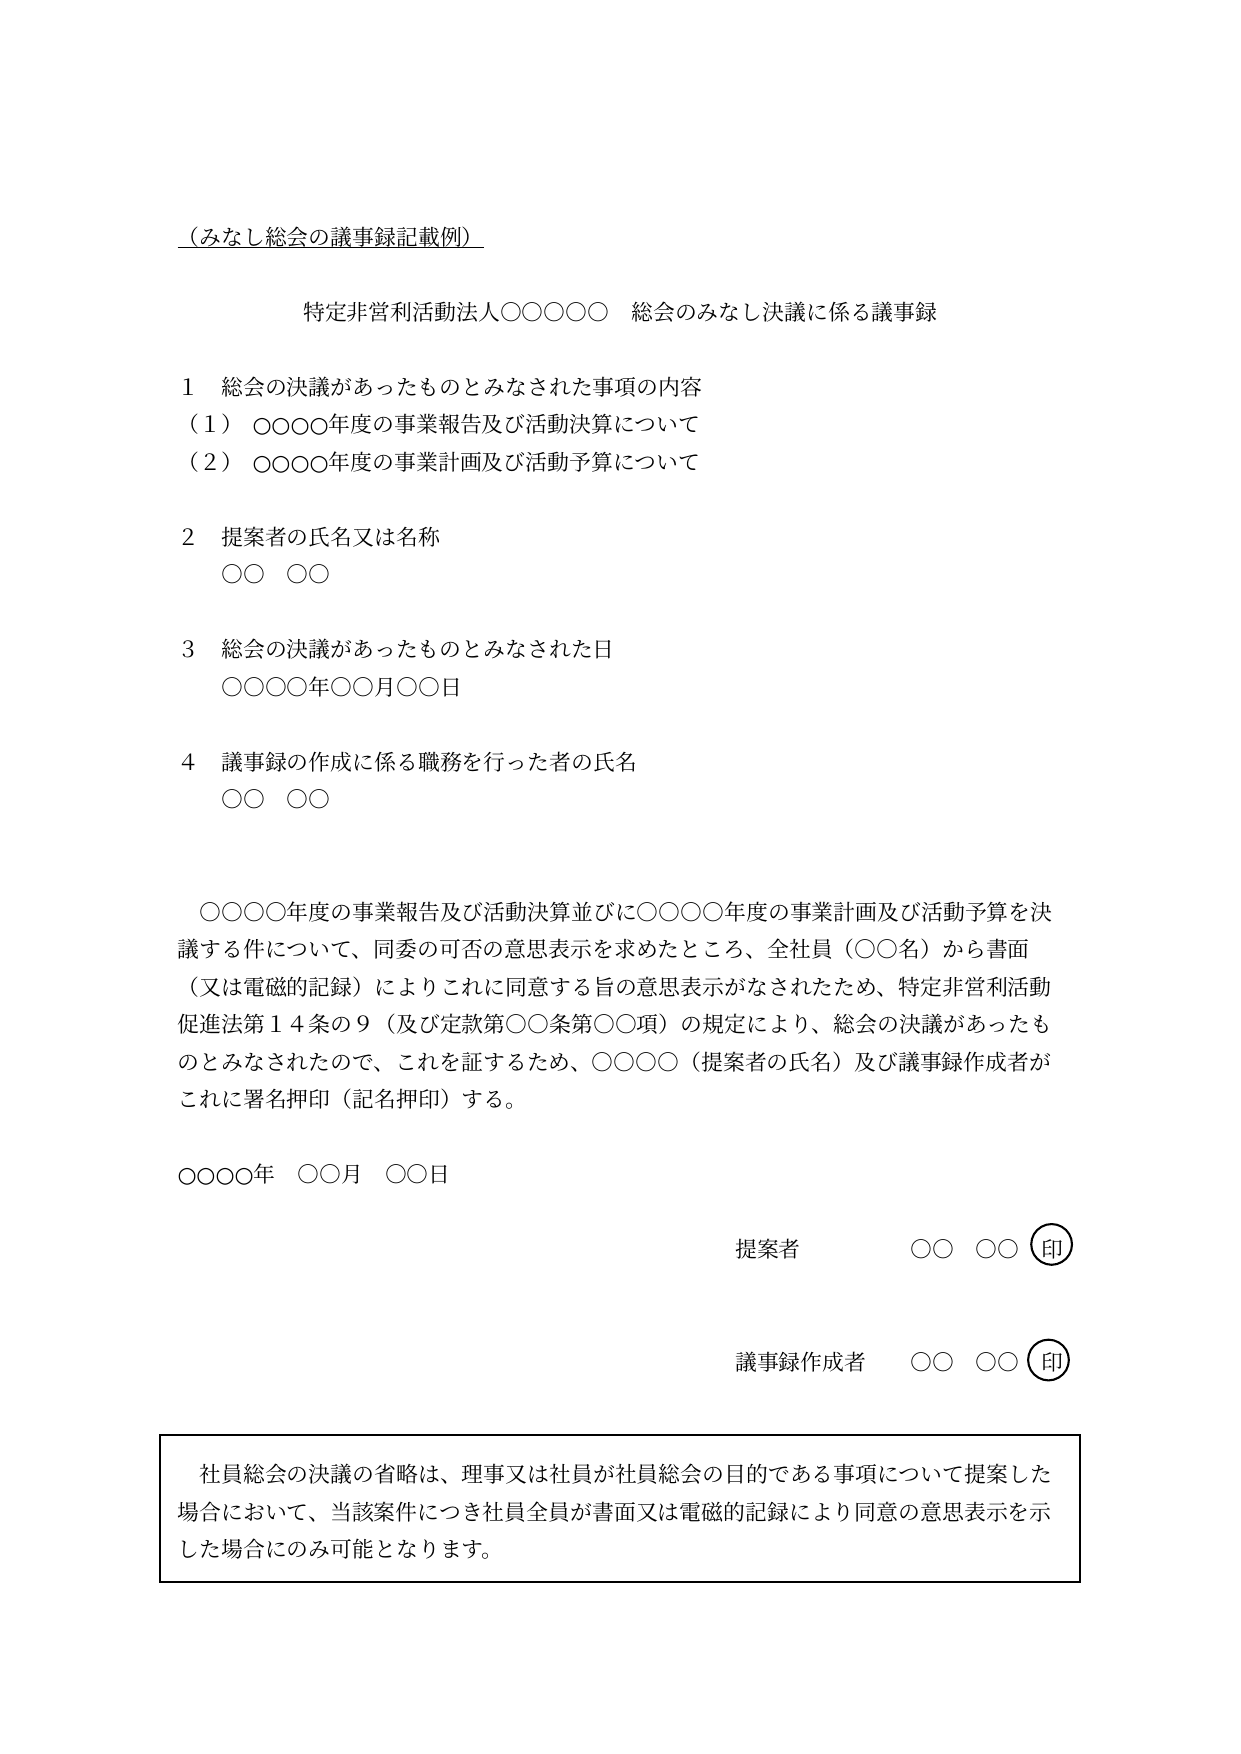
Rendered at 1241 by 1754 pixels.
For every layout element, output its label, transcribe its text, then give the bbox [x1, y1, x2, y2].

text ２ 提案者の氏名又は名称 [177, 517, 1063, 554]
text １ 総会の決議があったものとみなされた事項の内容 [177, 367, 1063, 404]
text （みなし総会の議事録記載例） [177, 217, 1063, 254]
text ４ 議事録の作成に係る職務を行った者の氏名 [177, 742, 1063, 779]
text 特定非営利活動法人○○○○○ 総会のみなし決議に係る議事録 [177, 292, 1063, 329]
text ○○○○年 ○○月 ○○日 [177, 1154, 1063, 1192]
text ○○○○年度の事業報告及び活動決算並びに○○○○年度の事業計画及び活動予算を決議する件について、同委の可否の意思表示を求めたところ、全社員（○○名）から書面（又は電磁的記録）によりこれに同意する旨の意思表示がなされたため、特定非営利活動促進法第１４条の９（及び定款第○○条第○○項）の規定により、総会の決議があったものとみなされたので、これを証するため、○○○○（提案者の氏名）及び議事録作成者がこれに署名押印（記名押印）する。 [177, 892, 1063, 1117]
text ○○ ○○ [177, 779, 1063, 817]
list ○○○○年度の事業計画及び活動予算について [177, 442, 1063, 479]
list ○○○○年度の事業報告及び活動決算について [177, 404, 1063, 442]
text 社員総会の決議の省略は、理事又は社員が社員総会の目的である事項について提案した場合において、当該案件につき社員全員が書面又は電磁的記録により同意の意思表示を示した場合にのみ可能となります。 [177, 1454, 1063, 1567]
text ○○○○年○○月○○日 [177, 667, 1063, 704]
text 議事録作成者 ○○ ○○ 印 [177, 1342, 1037, 1379]
text ３ 総会の決議があったものとみなされた日 [177, 629, 1063, 667]
text ○○ ○○ [177, 554, 1063, 592]
text 提案者 ○○ ○○ 印 [177, 1229, 1063, 1267]
